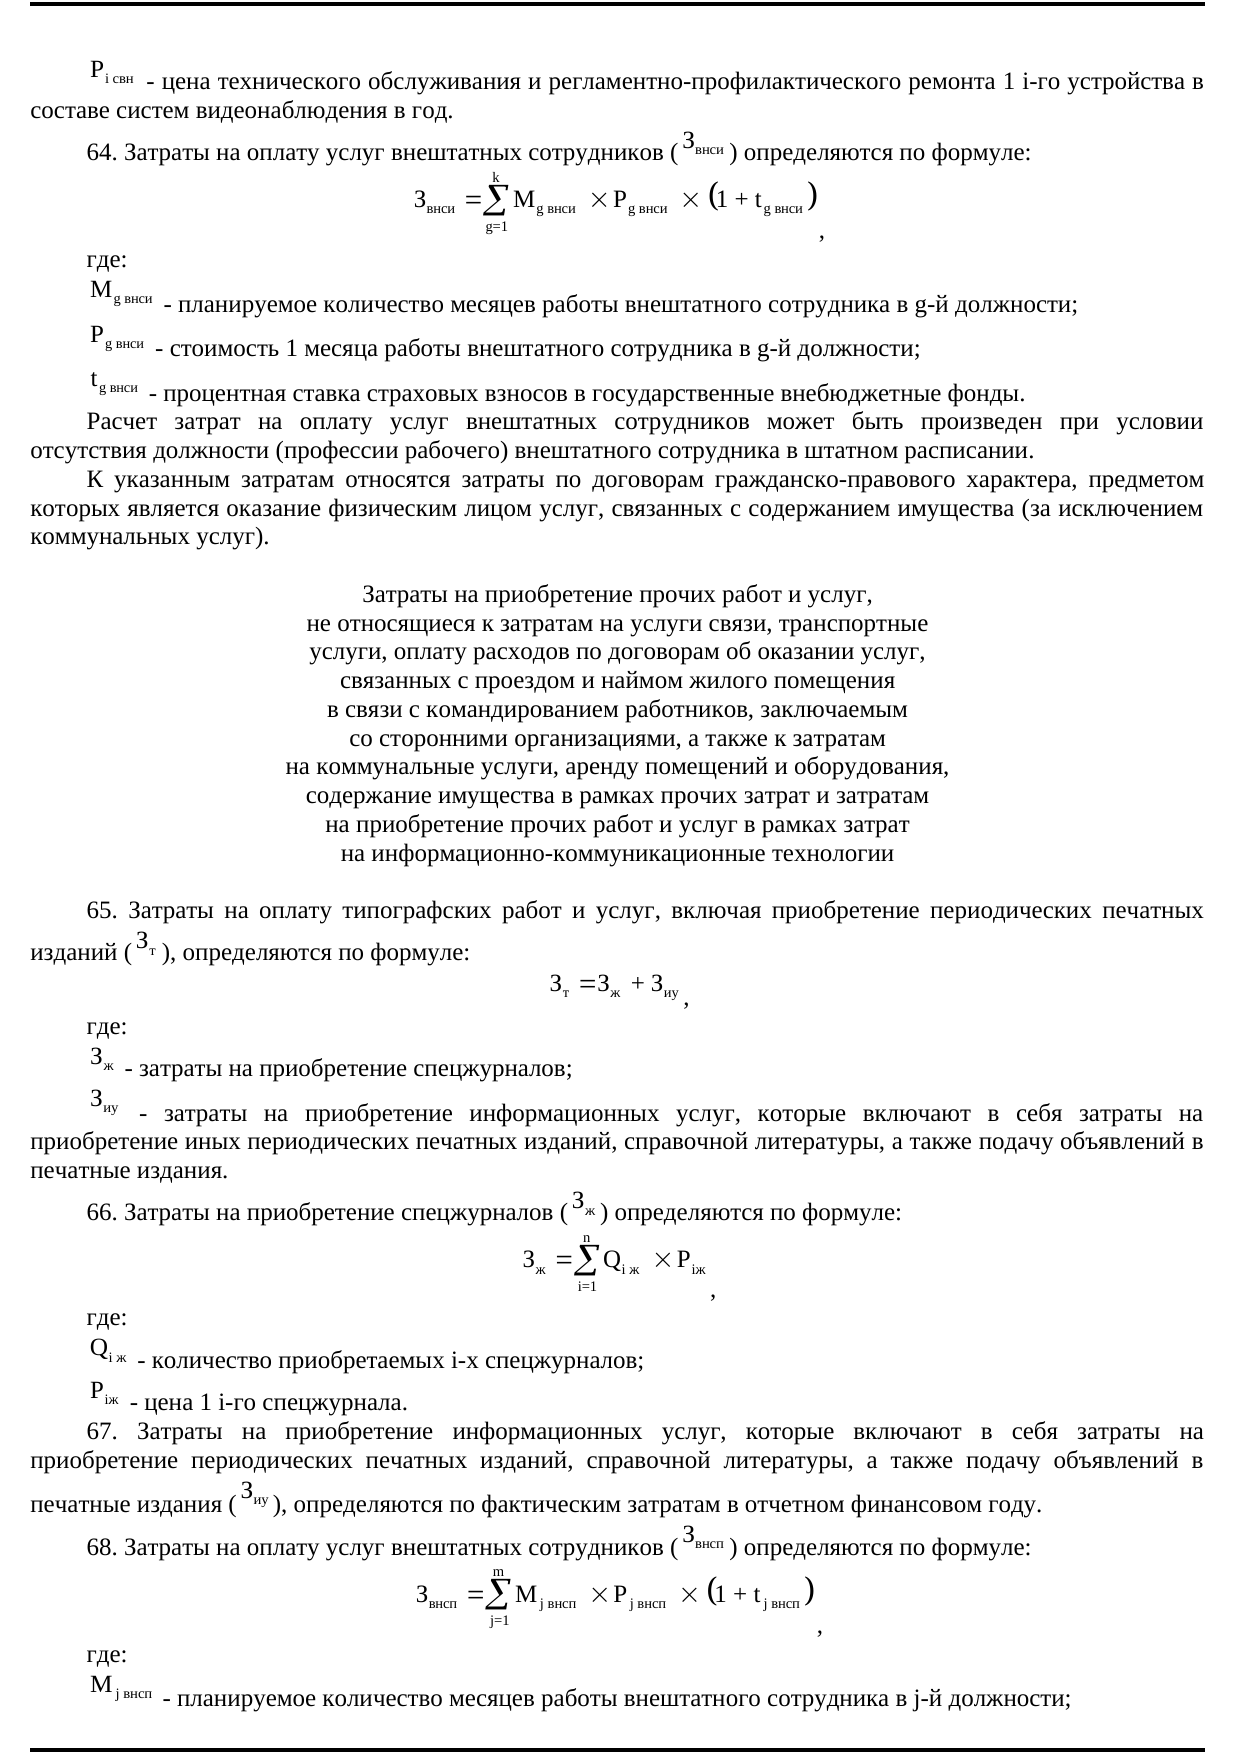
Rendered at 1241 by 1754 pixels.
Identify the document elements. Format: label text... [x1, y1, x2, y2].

text , [30, 1560, 1205, 1639]
text - планируемое количество месяцев работы внештатного сотрудника в g-й должности; [30, 273, 1205, 317]
text где: [30, 1302, 1205, 1331]
text - количество приобретаемых i-х спецжурналов; [30, 1331, 1205, 1373]
text К указанным затратам относятся затраты по договорам гражданско-правового характера, предметом которых является оказание физическим лицом услуг, связанных с содержанием имущества (за исключением коммунальных услуг). [30, 464, 1205, 550]
text , [30, 966, 1205, 1011]
text в связи с командированием работников, заключаемым [30, 694, 1205, 723]
text - стоимость 1 месяца работы внештатного сотрудника в g-й должности; [30, 317, 1205, 362]
text на коммунальные услуги, аренду помещений и оборудования, [30, 751, 1205, 780]
text со сторонними организациями, а также к затратам [30, 723, 1205, 751]
text 66. Затраты на приобретение спецжурналов () определяются по формуле: [30, 1184, 1205, 1226]
text - цена технического обслуживания и регламентно-профилактического ремонта 1 i-го устройства в составе систем видеонаблюдения в год. [30, 52, 1205, 123]
text на информационно-коммуникационные технологии [30, 838, 1205, 866]
text Расчет затрат на оплату услуг внештатных сотрудников может быть произведен при условии отсутствия должности (профессии рабочего) внештатного сотрудника в штатном расписании. [30, 406, 1205, 464]
text где: [30, 1011, 1205, 1039]
text 65. Затраты на оплату типографских работ и услуг, включая приобретение периодических печатных изданий (), определяются по формуле: [30, 895, 1205, 966]
text , [30, 166, 1205, 244]
text где: [30, 244, 1205, 273]
text содержание имущества в рамках прочих затрат и затратам [30, 780, 1205, 809]
text - затраты на приобретение информационных услуг, которые включают в себя затраты на приобретение иных периодических печатных изданий, справочной литературы, а также подачу объявлений в печатные издания. [30, 1082, 1205, 1184]
text 67. Затраты на приобретение информационных услуг, которые включают в себя затраты на приобретение периодических печатных изданий, справочной литературы, а также подачу объявлений в печатные издания (), определяются по фактическим затратам в отчетном финансовом году. [30, 1416, 1205, 1518]
text 68. Затраты на оплату услуг внештатных сотрудников () определяются по формуле: [30, 1518, 1205, 1560]
text - процентная ставка страховых взносов в государственные внебюджетные фонды. [30, 362, 1205, 406]
text 64. Затраты на оплату услуг внештатных сотрудников () определяются по формуле: [30, 123, 1205, 166]
text - планируемое количество месяцев работы внештатного сотрудника в j-й должности; [30, 1667, 1205, 1712]
text на приобретение прочих работ и услуг в рамках затрат [30, 809, 1205, 838]
text , [30, 1226, 1205, 1302]
text - цена 1 i-го спецжурнала. [30, 1373, 1205, 1416]
text Затраты на приобретение прочих работ и услуг, [30, 579, 1205, 608]
text не относящиеся к затратам на услуги связи, транспортные [30, 608, 1205, 636]
text где: [30, 1639, 1205, 1667]
text - затраты на приобретение спецжурналов; [30, 1039, 1205, 1082]
text связанных с проездом и наймом жилого помещения [30, 665, 1205, 694]
text услуги, оплату расходов по договорам об оказании услуг, [30, 636, 1205, 665]
